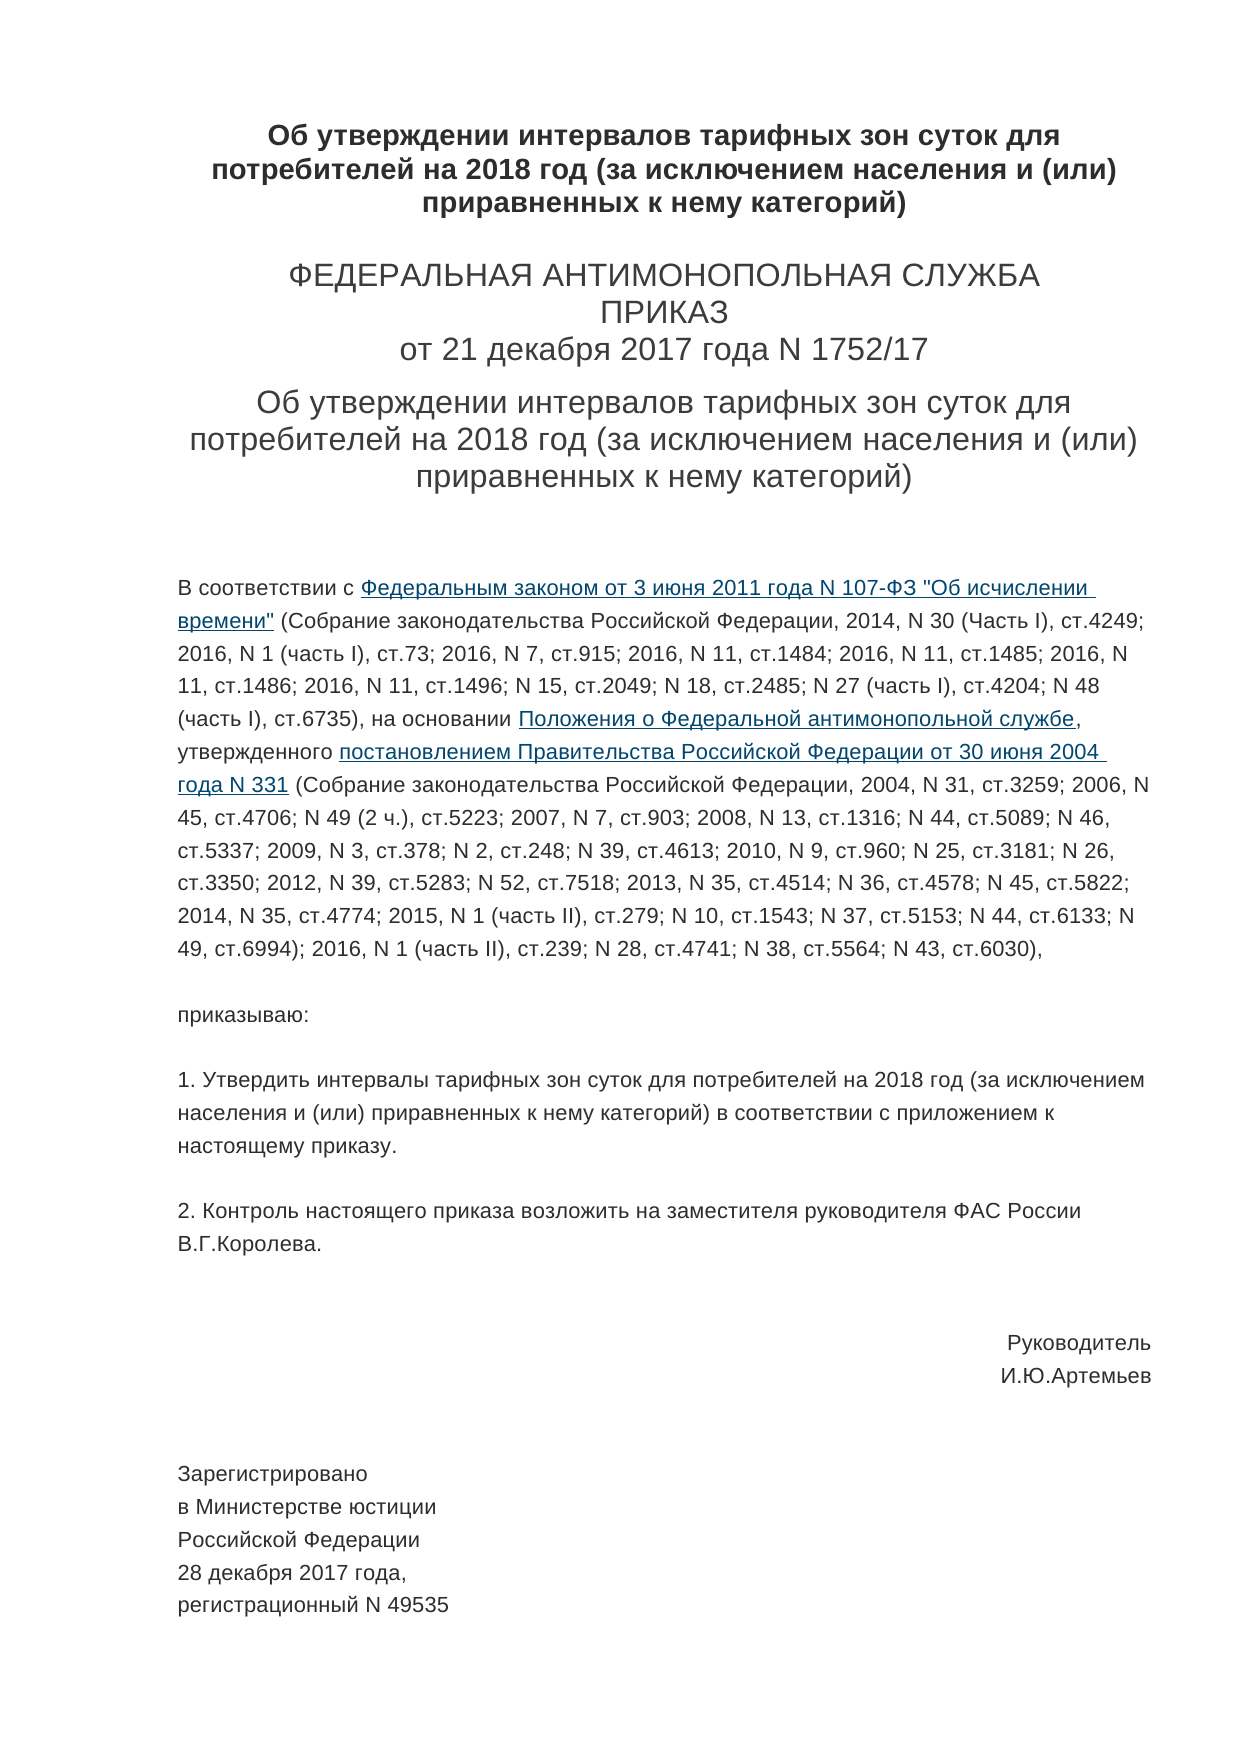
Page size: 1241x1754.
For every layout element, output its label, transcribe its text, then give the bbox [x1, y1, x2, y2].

text от 21 декабря 2017 года N 1752/17 [177, 330, 1152, 367]
text ФЕДЕРАЛЬНАЯ АНТИМОНОПОЛЬНАЯ СЛУЖБА [177, 219, 1152, 293]
text Об утверждении интервалов тарифных зон суток для потребителей на 2018 год (за исключением населения и (или) приравненных к нему категорий) [177, 118, 1152, 219]
text ПРИКАЗ [177, 293, 1152, 330]
text регистрационный N 49535 [177, 1584, 1152, 1617]
text Зарегистрировано в Министерстве юстиции Российской Федерации [177, 1388, 1152, 1552]
text 2. Контроль настоящего приказа возложить на заместителя руководителя ФАС России В.Г.Королева. [177, 1191, 1152, 1322]
text Руководитель И.Ю.Артемьев [177, 1322, 1152, 1388]
text Об утверждении интервалов тарифных зон суток для потребителей на 2018 год (за исключением населения и (или) приравненных к нему категорий) [177, 383, 1152, 494]
text В соответствии с Федеральным законом от 3 июня 2011 года N 107-ФЗ "Об исчислении времени" (Собрание законодательства Российской Федерации, 2014, N 30 (Часть I), ст.4249; 2016, N 1 (часть I), ст.73; 2016, N 7, ст.915; 2016, N 11, ст.1484; 2016, N 11, ст.1485; 2016, N 11, ст.1486; 2016, N 11, ст.1496; N 15, ст.2049; N 18, ст.2485; N 27 (часть I), ст.4204; N 48 (часть I), ст.6735), на основании Положения о Федеральной антимонопольной службе, утвержденного постановлением Правительства Российской Федерации от 30 июня 2004 года N 331 (Собрание законодательства Российской Федерации, 2004, N 31, ст.3259; 2006, N 45, ст.4706; N 49 (2 ч.), ст.5223; 2007, N 7, ст.903; 2008, N 13, ст.1316; N 44, ст.5089; N 46, ст.5337; 2009, N 3, ст.378; N 2, ст.248; N 39, ст.4613; 2010, N 9, ст.960; N 25, ст.3181; N 26, ст.3350; 2012, N 39, ст.5283; N 52, ст.7518; 2013, N 35, ст.4514; N 36, ст.4578; N 45, ст.5822; 2014, N 35, ст.4774; 2015, N 1 (часть II), ст.279; N 10, ст.1543; N 37, ст.5153; N 44, ст.6133; N 49, ст.6994); 2016, N 1 (часть II), ст.239; N 28, ст.4741; N 38, ст.5564; N 43, ст.6030), приказываю: [177, 502, 1152, 1059]
text 1. Утвердить интервалы тарифных зон суток для потребителей на 2018 год (за исключением населения и (или) приравненных к нему категорий) в соответствии с приложением к настоящему приказу. [177, 1059, 1152, 1191]
text 28 декабря 2017 года, [177, 1552, 1152, 1584]
